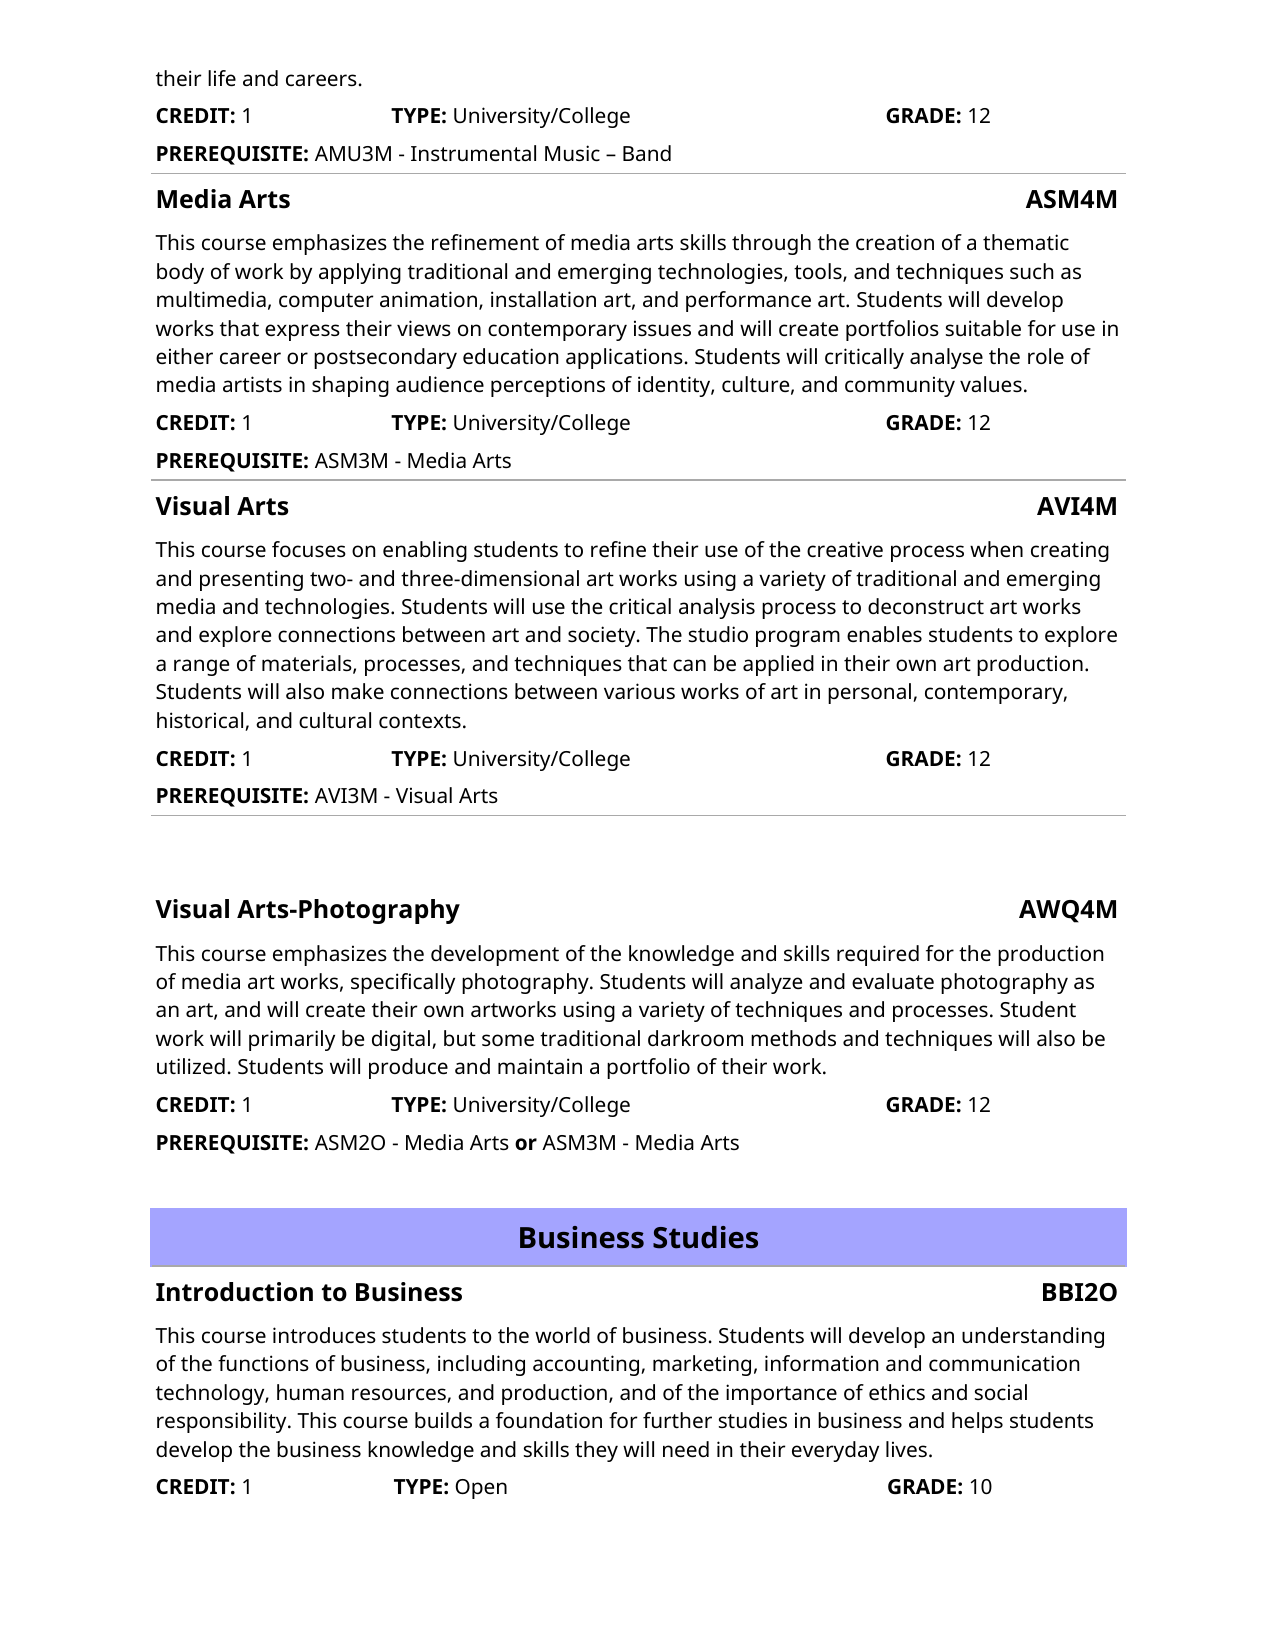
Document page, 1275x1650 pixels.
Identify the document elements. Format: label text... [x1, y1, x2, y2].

table_cell GRADE: 12 [881, 404, 1126, 442]
table_header Business Studies [152, 1210, 1125, 1265]
table_cell Introduction to Business [151, 1267, 882, 1316]
table_cell TYPE: University/College [387, 404, 881, 442]
table_cell TYPE: University/College [387, 739, 881, 777]
table_cell CREDIT: 1 [151, 1468, 388, 1506]
table_cell This course introduces students to the world of business. Students will develop an understanding of the functions of business, including accounting, marketing, information and communication technology, human resources, and production, and of the importance of ethics and social responsibility. This course builds a foundation for further studies in business and helps students develop the business knowledge and skills they will need in their everyday lives. [151, 1316, 1126, 1468]
table_cell Visual Arts [151, 481, 881, 531]
table_cell TYPE: University/College [387, 97, 881, 135]
table_cell AVI4M [881, 481, 1126, 531]
table_cell CREDIT: 1 [151, 404, 387, 442]
table_cell CREDIT: 1 [151, 97, 387, 135]
table_cell This course emphasizes the refinement of media arts skills through the creation of a thematic body of work by applying traditional and emerging technologies, tools, and techniques such as multimedia, computer animation, installation art, and performance art. Students will develop works that express their views on contemporary issues and will create portfolios suitable for use in either career or postsecondary education applications. Students will critically analyse the role of media artists in shaping audience perceptions of identity, culture, and community values. [151, 224, 1126, 404]
table_cell GRADE: 12 [881, 97, 1126, 135]
table_cell CREDIT: 1 [151, 1086, 387, 1123]
table_cell PREREQUISITE: ASM3M - Media Arts [151, 442, 1126, 479]
table_cell BBI2O [882, 1267, 1126, 1316]
table_cell GRADE: 10 [882, 1468, 1126, 1506]
table_cell TYPE: University/College [387, 1086, 881, 1123]
table_cell CREDIT: 1 [151, 739, 387, 777]
table_cell This course focuses on enabling students to refine their use of the creative process when creating and presenting two- and three-dimensional art works using a variety of traditional and emerging media and technologies. Students will use the critical analysis process to deconstruct art works and explore connections between art and society. The studio program enables students to explore a range of materials, processes, and techniques that can be applied in their own art production. Students will also make connections between various works of art in personal, contemporary, historical, and cultural contexts. [151, 531, 1126, 739]
table_cell AWQ4M [881, 816, 1126, 934]
table_cell GRADE: 12 [881, 739, 1126, 777]
table_cell GRADE: 12 [881, 1086, 1126, 1123]
table_cell PREREQUISITE: ASM2O - Media Arts or ASM3M - Media Arts [151, 1124, 1126, 1161]
table_cell PREREQUISITE: AMU3M - Instrumental Music – Band [151, 135, 1126, 172]
table_cell ASM4M [881, 174, 1126, 224]
table_cell Visual Arts-Photography [151, 816, 881, 934]
table_cell This course emphasizes the development of the knowledge and skills required for the production of media art works, specifically photography. Students will analyze and evaluate photography as an art, and will create their own artworks using a variety of techniques and processes. Student work will primarily be digital, but some traditional darkroom methods and techniques will also be utilized. Students will produce and maintain a portfolio of their work. [151, 934, 1126, 1086]
table_cell Media Arts [151, 174, 881, 224]
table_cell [151, 59, 1126, 97]
table_cell PREREQUISITE: AVI3M - Visual Arts [151, 777, 1126, 815]
table_cell TYPE: Open [389, 1468, 882, 1506]
